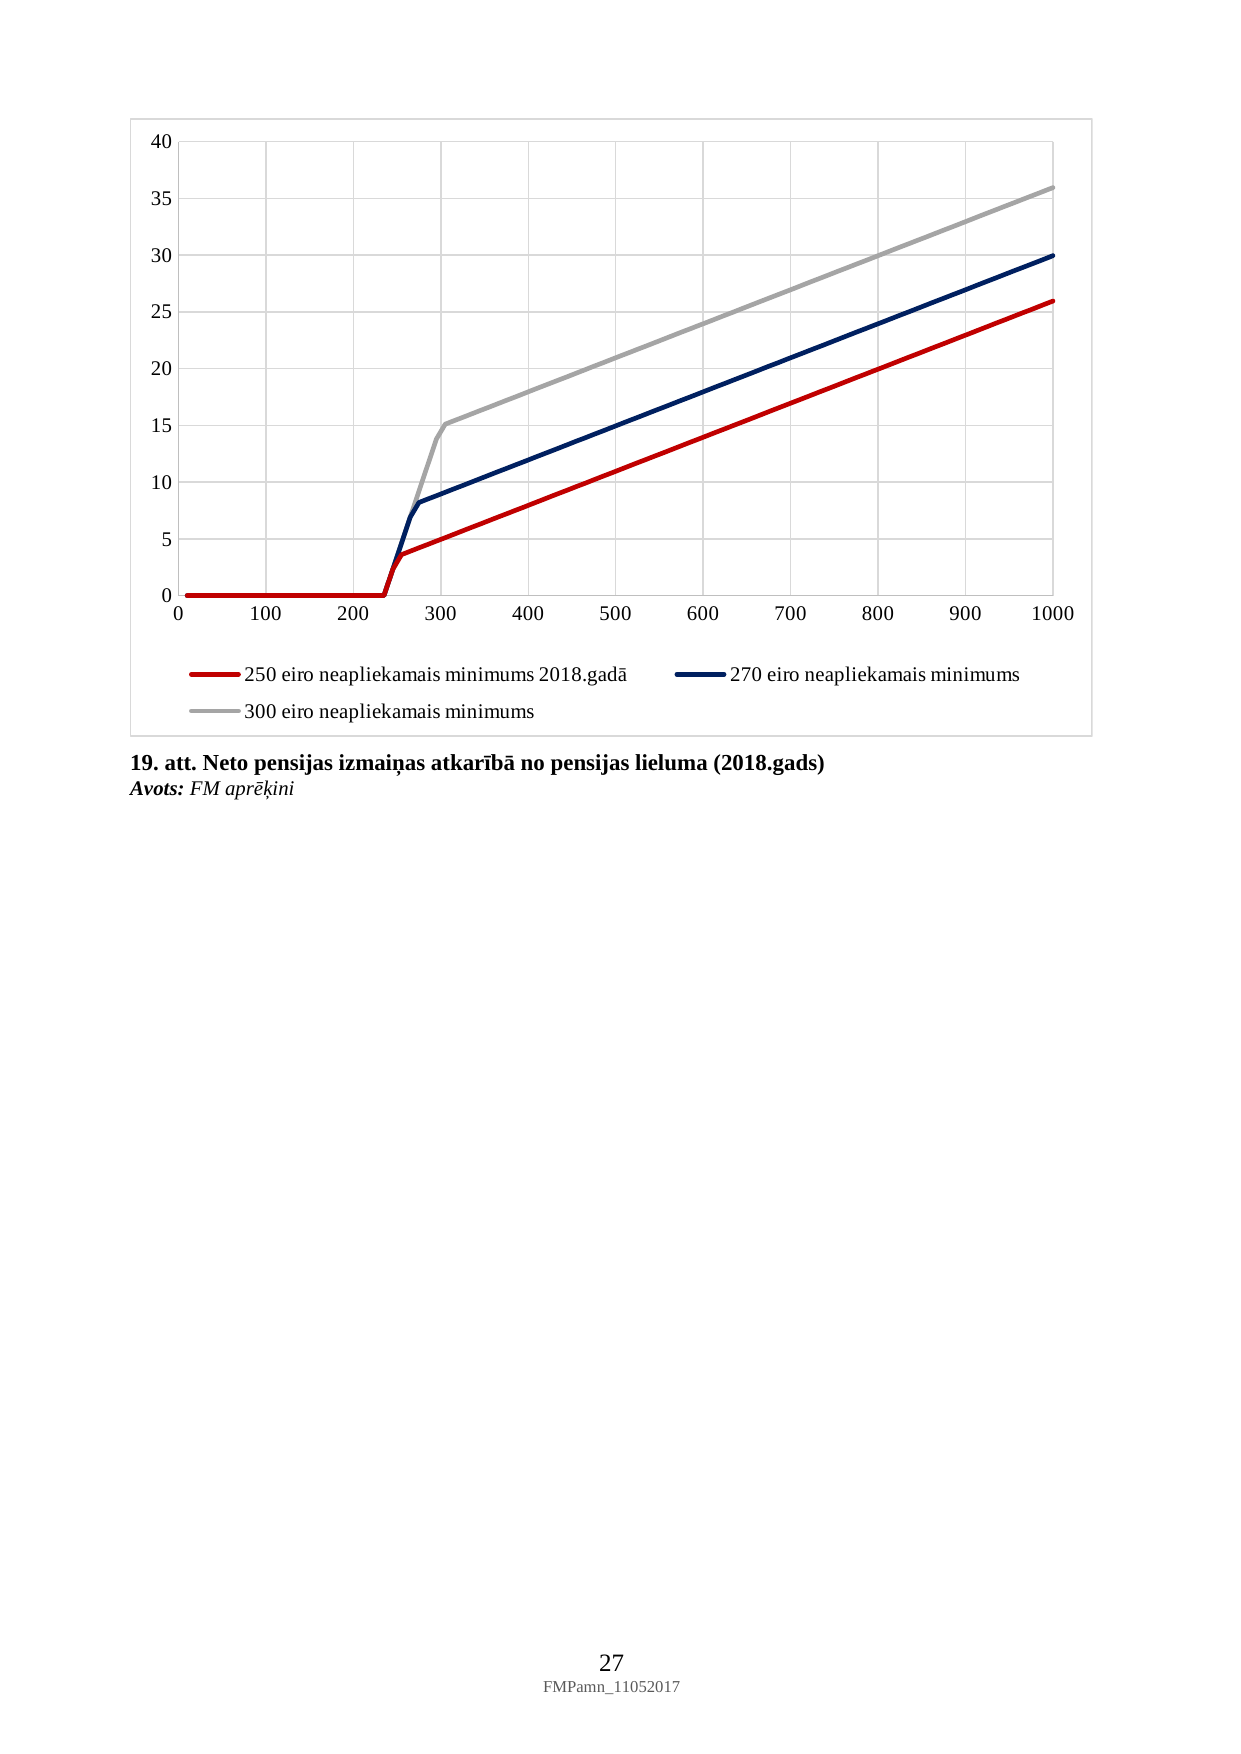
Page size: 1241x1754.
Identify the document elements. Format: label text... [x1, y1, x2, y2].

text Avots: FM aprēķini [130, 776, 1093, 800]
text 19. att. Neto pensijas izmaiņas atkarībā no pensijas lieluma (2018.gads) [130, 749, 1093, 776]
